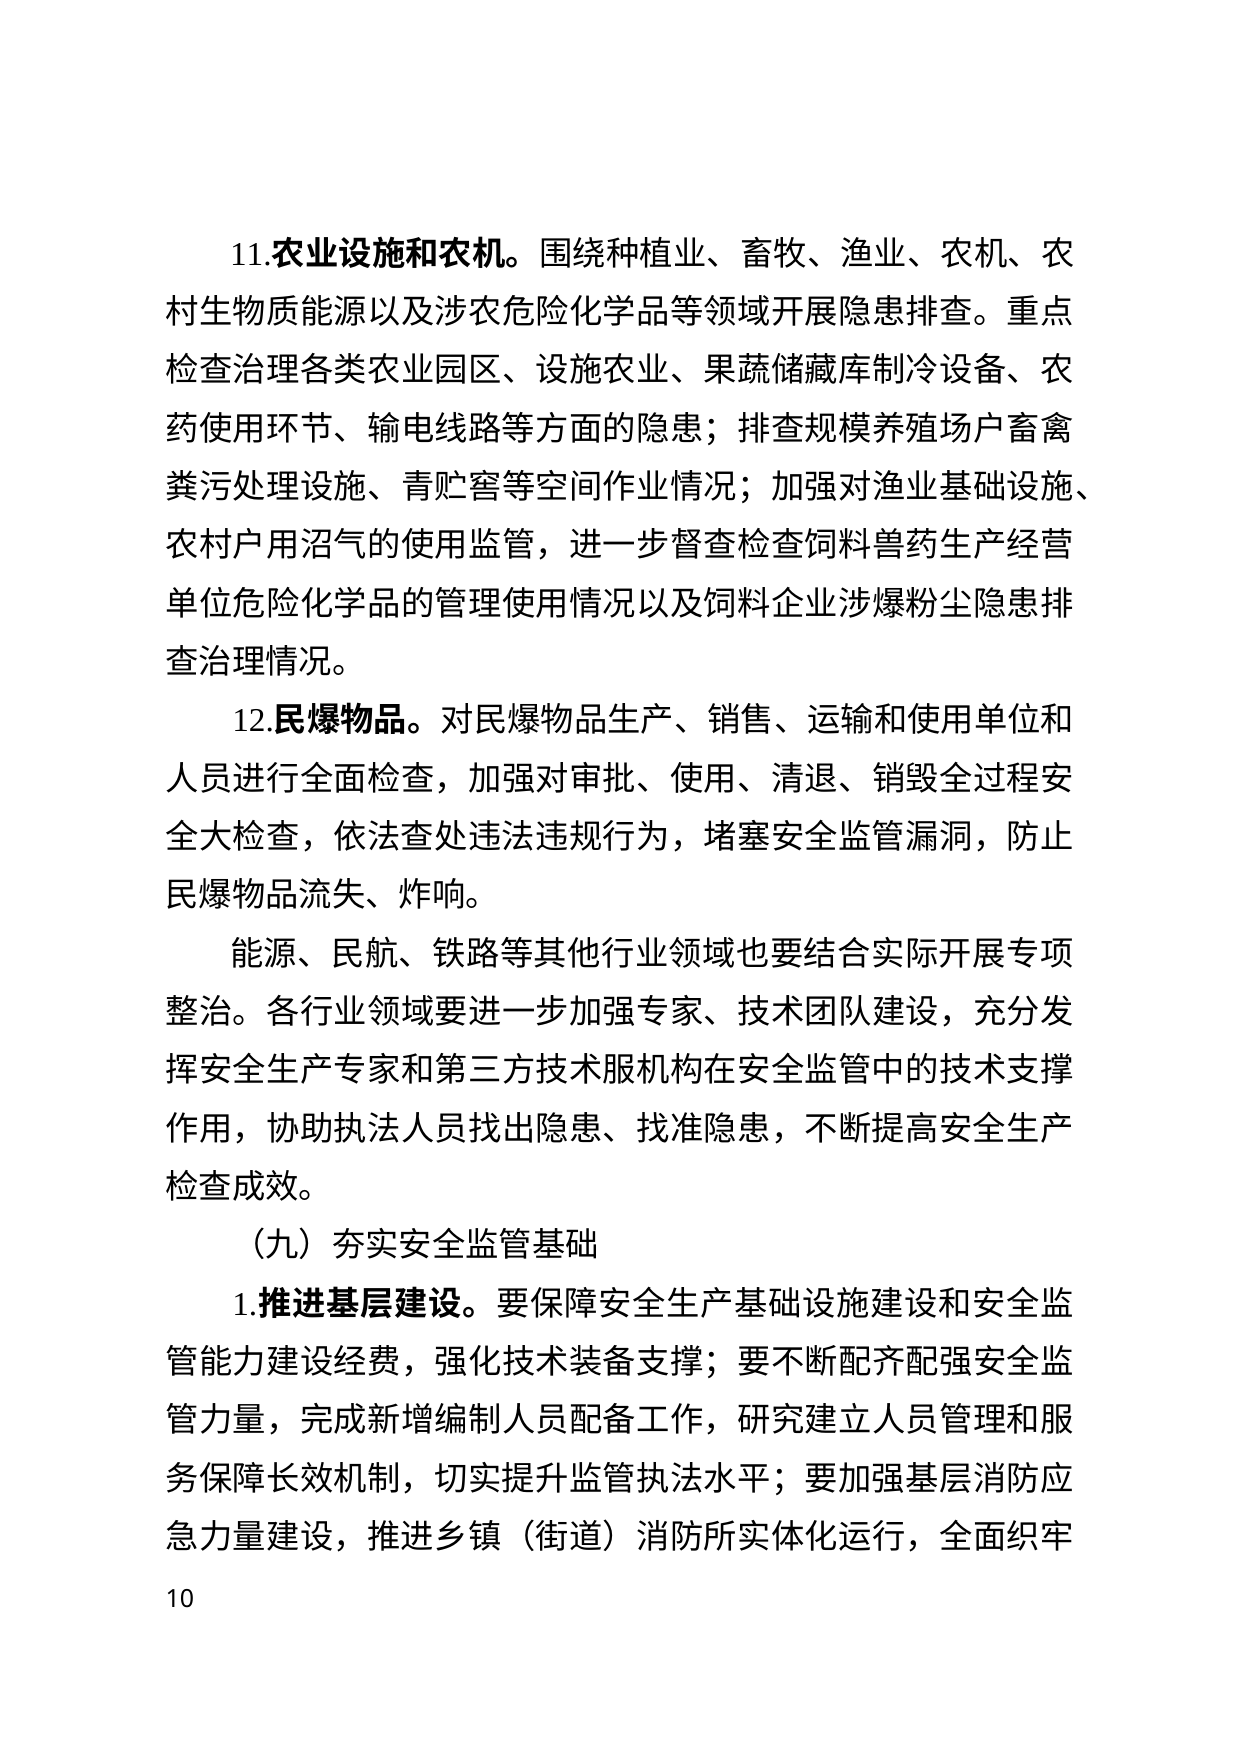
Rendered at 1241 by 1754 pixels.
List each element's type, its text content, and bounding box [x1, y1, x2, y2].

text 12.民爆物品。对民爆物品生产、销售、运输和使用单位和人员进行全面检查，加强对审批、使用、清退、销毁全过程安全大检查，依法查处违法违规行为，堵塞安全监管漏洞，防止民爆物品流失、炸响。 [165, 685, 1075, 918]
text 11.农业设施和农机。围绕种植业、畜牧、渔业、农机、农村生物质能源以及涉农危险化学品等领域开展隐患排查。重点检查治理各类农业园区、设施农业、果蔬储藏库制冷设备、农药使用环节、输电线路等方面的隐患；排查规模养殖场户畜禽粪污处理设施、青贮窖等空间作业情况；加强对渔业基础设施、农村户用沼气的使用监管，进一步督查检查饲料兽药生产经营单位危险化学品的管理使用情况以及饲料企业涉爆粉尘隐患排查治理情况。 [165, 218, 1075, 685]
text （九）夯实安全监管基础 [165, 1210, 1075, 1268]
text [165, 1268, 1075, 1560]
text 能源、民航、铁路等其他行业领域也要结合实际开展专项整治。各行业领域要进一步加强专家、技术团队建设，充分发挥安全生产专家和第三方技术服机构在安全监管中的技术支撑作用，协助执法人员找出隐患、找准隐患，不断提高安全生产检查成效。 [165, 918, 1075, 1210]
